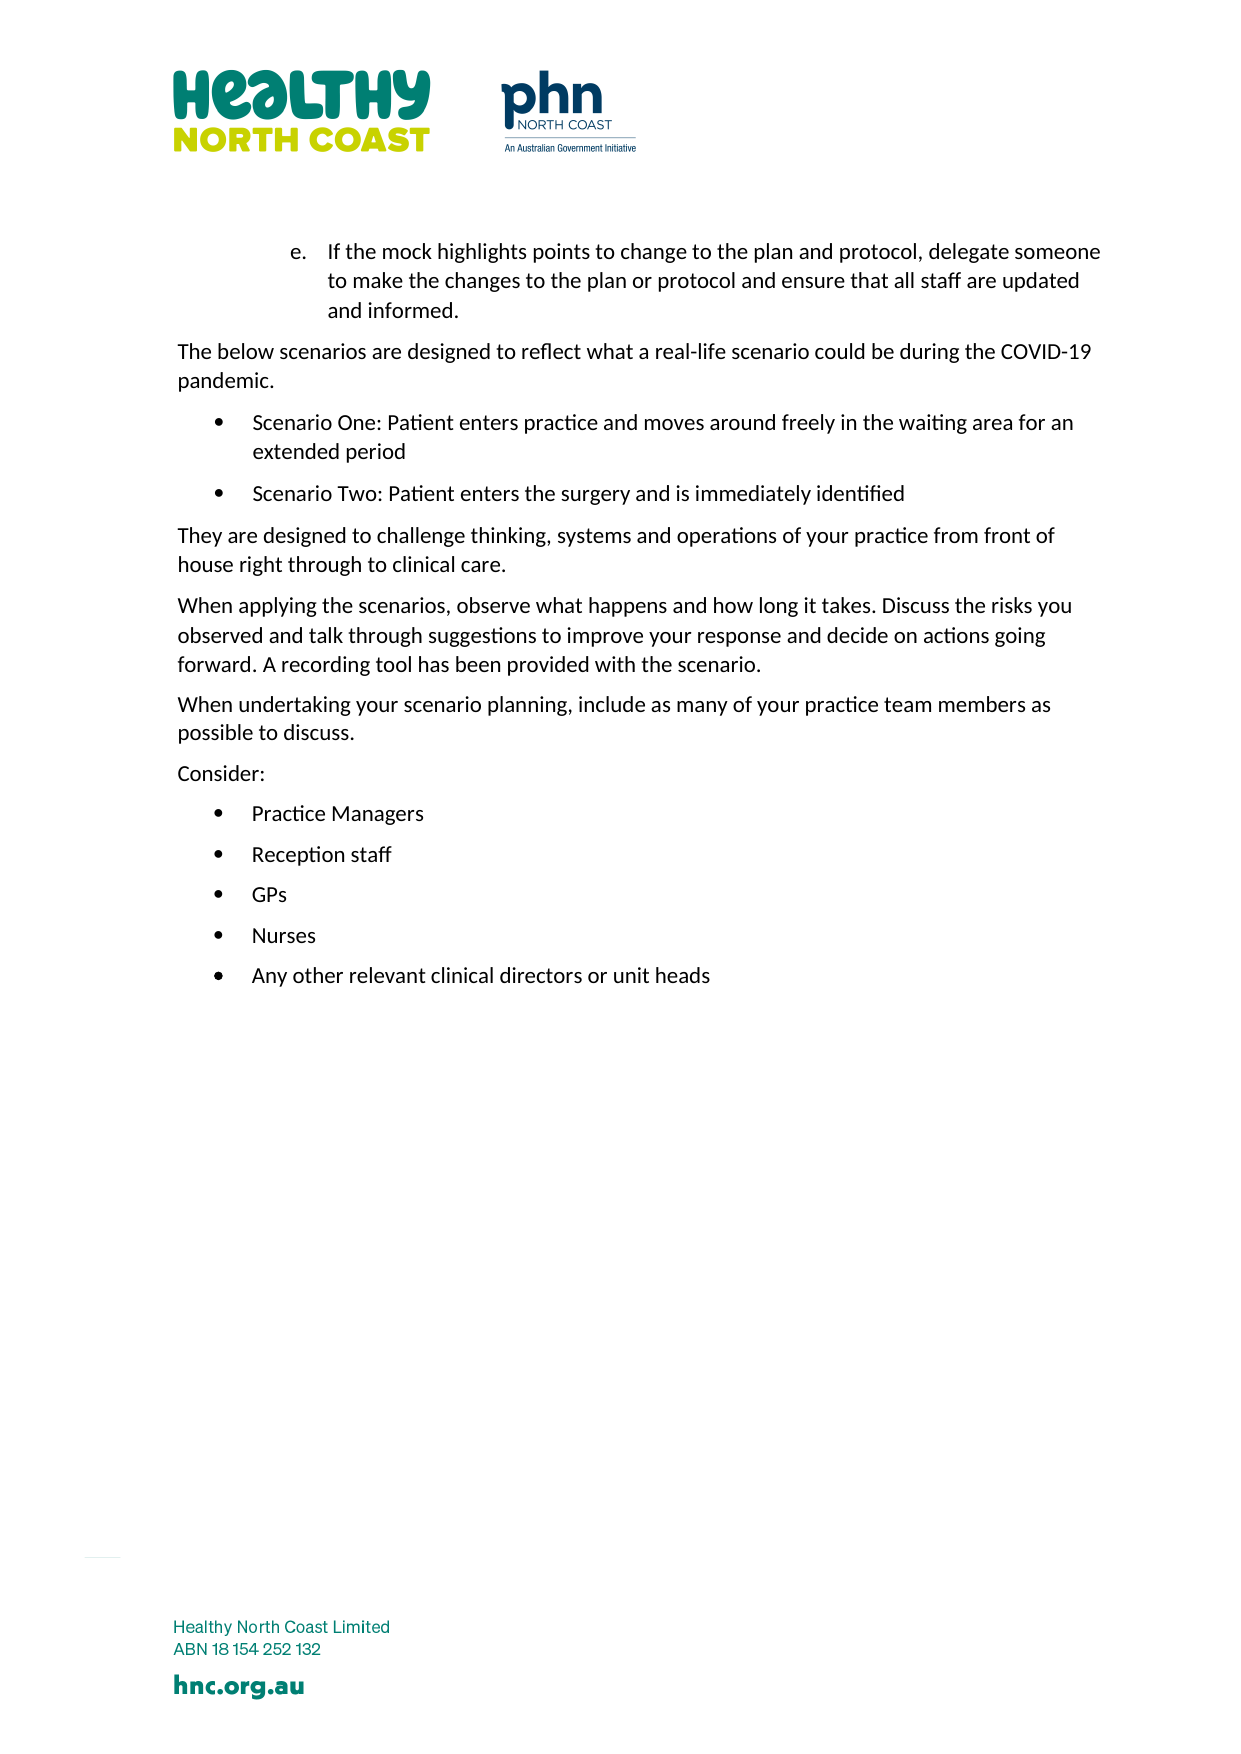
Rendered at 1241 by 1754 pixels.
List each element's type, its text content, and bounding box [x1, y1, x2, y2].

list Scenario Two: Patient enters the surgery and is immediately identified [215, 478, 1107, 507]
list Nurses [214, 921, 1107, 949]
text When undertaking your scenario planning, include as many of your practice team members as possible to discuss. [177, 690, 1107, 746]
list Scenario One: Patient enters practice and moves around freely in the waiting area for an extended period [215, 407, 1107, 465]
picture [84, 1557, 1241, 1754]
list If the mock highlights points to change to the plan and protocol, delegate someone to make the changes to the plan or protocol and ensure that all staff are updated and informed. [290, 236, 1107, 324]
list Reception staff [214, 840, 1107, 868]
list When applying the scenarios, observe what happens and how long it takes. Discuss the risks you observed and talk through suggestions to improve your response and decide on actions going forward. A recording tool has been provided with the scenario. [177, 590, 1107, 678]
list The below scenarios are designed to reflect what a real-life scenario could be during the COVID-19 pandemic. [177, 336, 1107, 394]
list They are designed to challenge thinking, systems and operations of your practice from front of house right through to clinical care. [177, 519, 1107, 578]
text Consider: [177, 759, 1107, 787]
list Any other relevant clinical directors or unit heads [214, 962, 1107, 989]
list Practice Managers [214, 799, 1107, 827]
list GPs [214, 881, 1107, 908]
picture [84, 0, 1241, 221]
